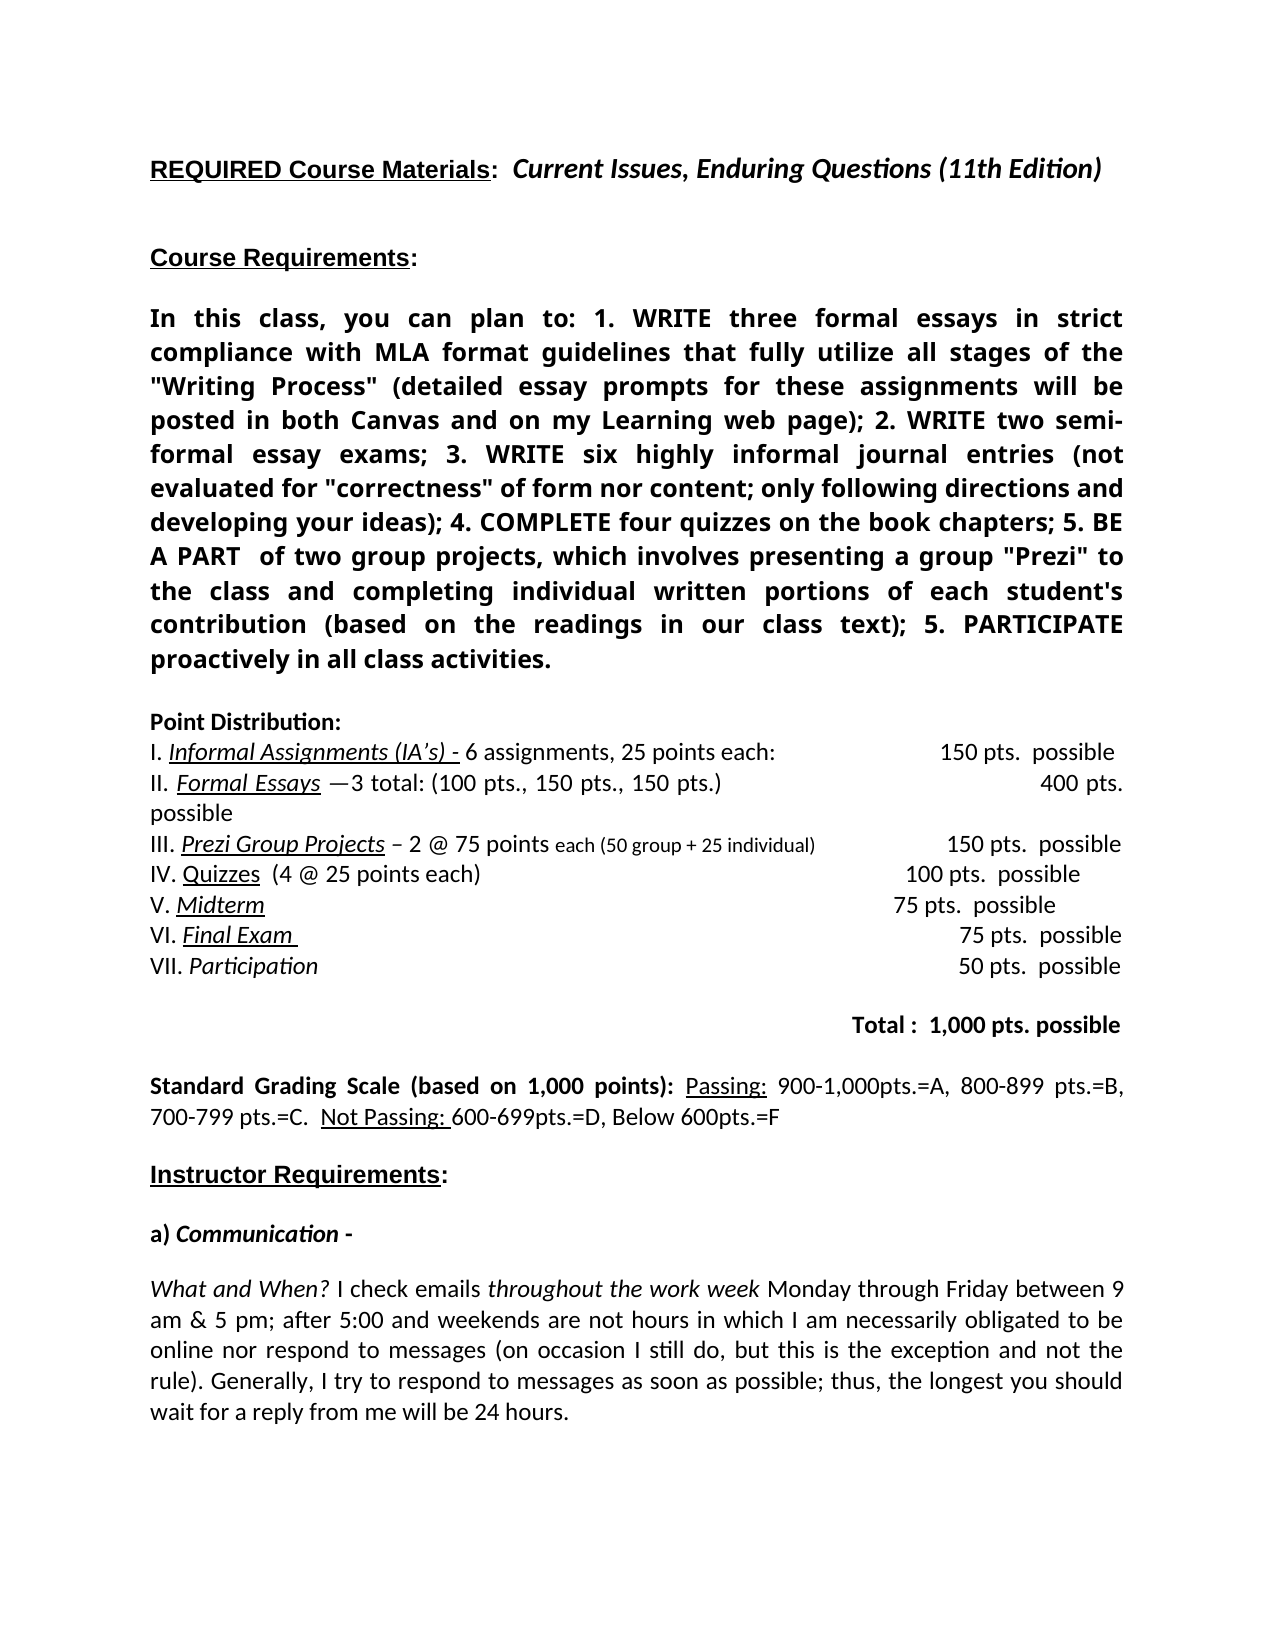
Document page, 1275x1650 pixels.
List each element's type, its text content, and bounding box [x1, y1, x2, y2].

text Instructor Requirements: [150, 1161, 1125, 1189]
text V. Midterm 75 pts. possible [150, 889, 1125, 919]
text What and When? I check emails throughout the work week Monday through Friday between 9 am & 5 pm; after 5:00 and weekends are not hours in which I am necessarily obligated to be online nor respond to messages (on occasion I still do, but this is the exception and not the rule). Generally, I try to respond to messages as soon as possible; thus, the longest you should wait for a reply from me will be 24 hours. [150, 1273, 1125, 1426]
text REQUIRED Course Materials: Current Issues, Enduring Questions (11th Edition) [150, 150, 1125, 186]
text VI. Final Exam 75 pts. possible [150, 919, 1125, 950]
text III. Prezi Group Projects – 2 @ 75 points each (50 group + 25 individual) 150 pts. possible [150, 828, 1125, 858]
text Course Requirements: [150, 243, 1125, 272]
text IV. Quizzes (4 @ 25 points each) 100 pts. possible [150, 858, 1125, 889]
text II. Formal Essays —3 total: (100 pts., 150 pts., 150 pts.) 400 pts. possible [150, 767, 1125, 828]
text I. Informal Assignments (IA’s) - 6 assignments, 25 points each: 150 pts. possible [150, 736, 1125, 767]
text a) Communication - [150, 1218, 1125, 1248]
text In this class, you can plan to: 1. WRITE three formal essays in strict compliance with MLA format guidelines that fully utilize all stages of the "Writing Process" (detailed essay prompts for these assignments will be posted in both Canvas and on my Learning web page); 2. WRITE two semi-formal essay exams; 3. WRITE six highly informal journal entries (not evaluated for "correctness" of form nor content; only following directions and developing your ideas); 4. COMPLETE four quizzes on the book chapters; 5. BE A PART of two group projects, which involves presenting a group "Prezi" to the class and completing individual written portions of each student's contribution (based on the readings in our class text); 5. PARTICIPATE proactively in all class activities. [150, 301, 1125, 675]
text Standard Grading Scale (based on 1,000 points): Passing: 900-1,000pts.=A, 800-899 pts.=B, 700-799 pts.=C. Not Passing: 600-699pts.=D, Below 600pts.=F [150, 1070, 1125, 1131]
text VII. Participation 50 pts. possible [150, 950, 1125, 981]
text Point Distribution: [150, 706, 1125, 736]
text Total : 1,000 pts. possible [150, 1009, 1125, 1040]
